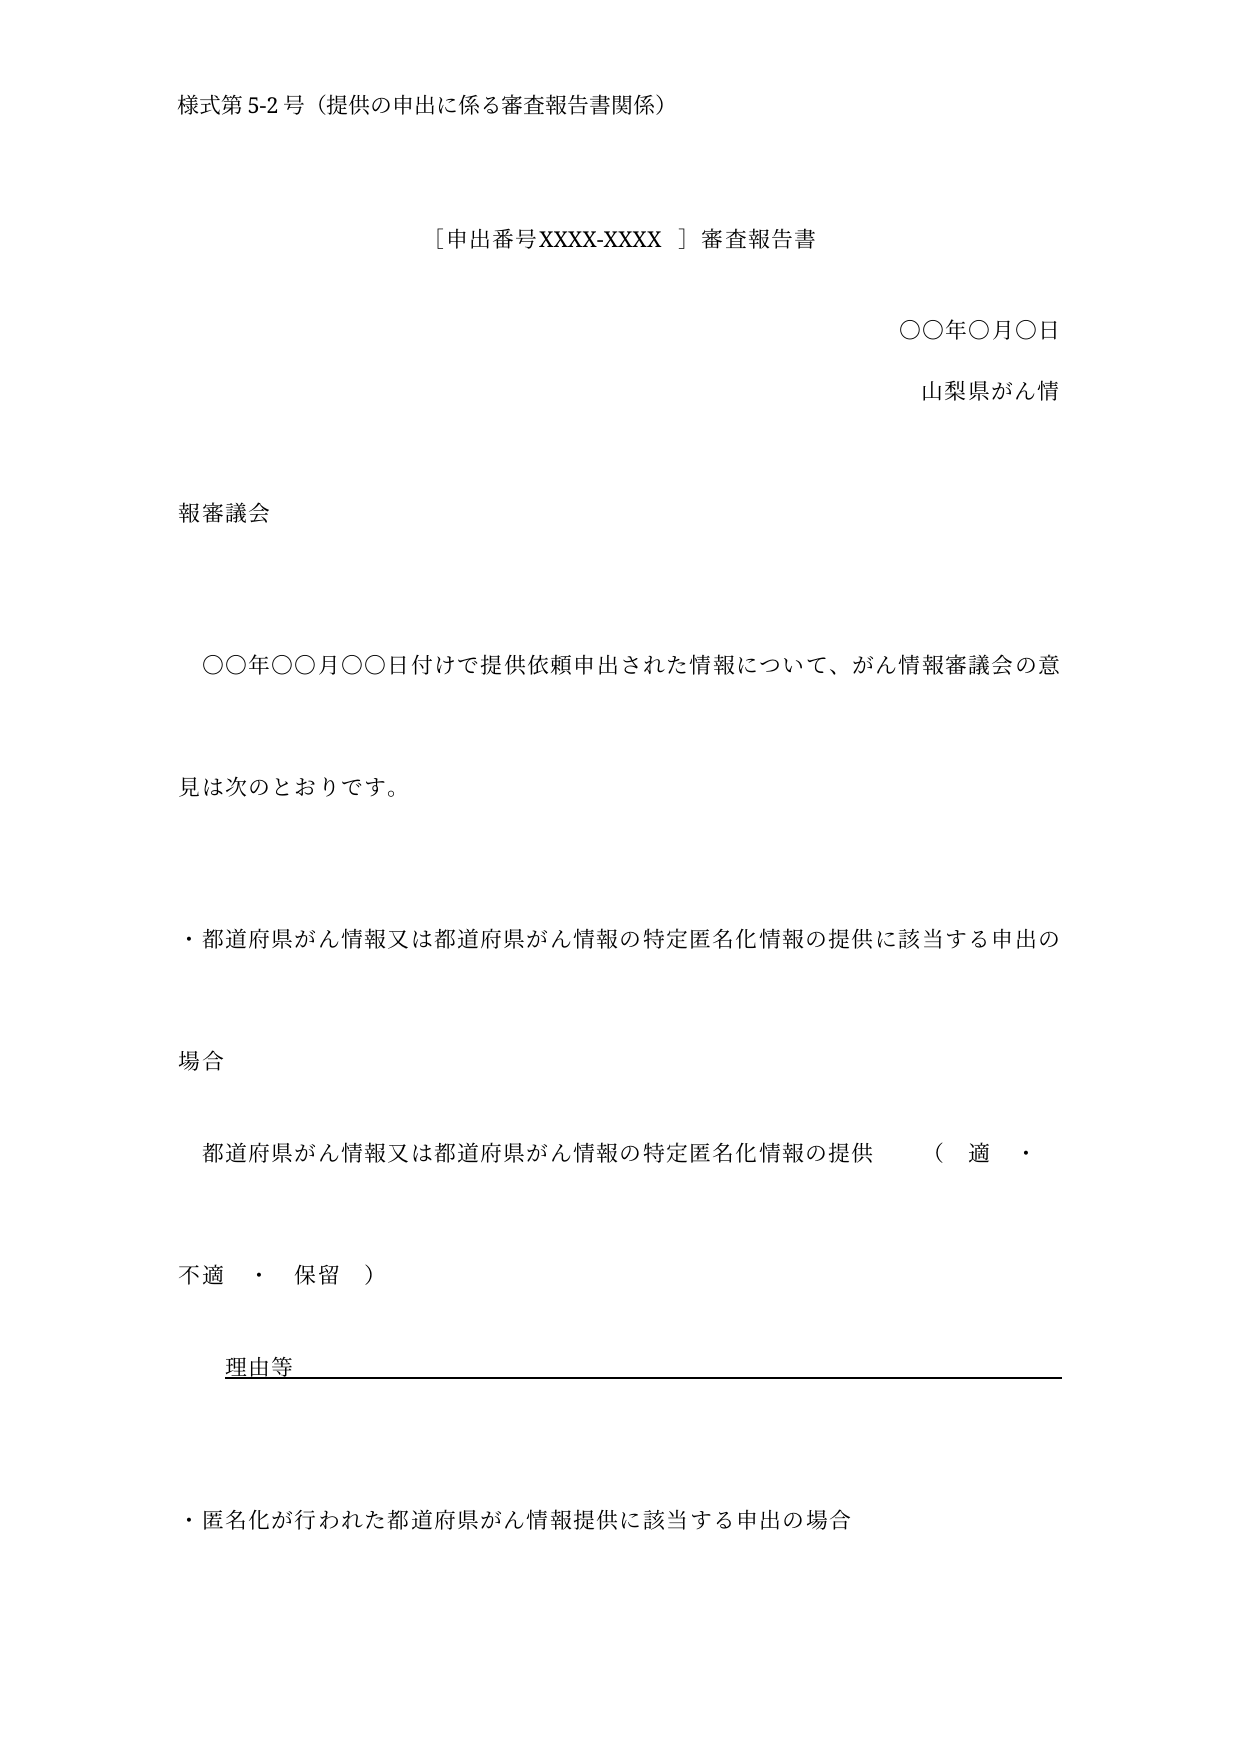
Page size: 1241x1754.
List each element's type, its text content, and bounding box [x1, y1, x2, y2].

text 都道府県がん情報又は都道府県がん情報の特定匿名化情報の提供 （ 適 ・ 不適 ・ 保留 ） [179, 1122, 1062, 1304]
text 〇〇年〇月〇日 [179, 299, 1061, 359]
text ［申出番号XXXX-XXXX］審査報告書 [179, 207, 1061, 268]
text ・匿名化が行われた都道府県がん情報提供に該当する申出の場合 [179, 1488, 1062, 1549]
text 理由等 [179, 1336, 1062, 1397]
text 山梨県がん情報審議会 [179, 359, 1062, 542]
text ・都道府県がん情報又は都道府県がん情報の特定匿名化情報の提供に該当する申出の場合 [179, 908, 1062, 1090]
text 〇〇年〇〇月〇〇日付けで提供依頼申出された情報について、がん情報審議会の意見は次のとおりです。 [179, 634, 1062, 816]
